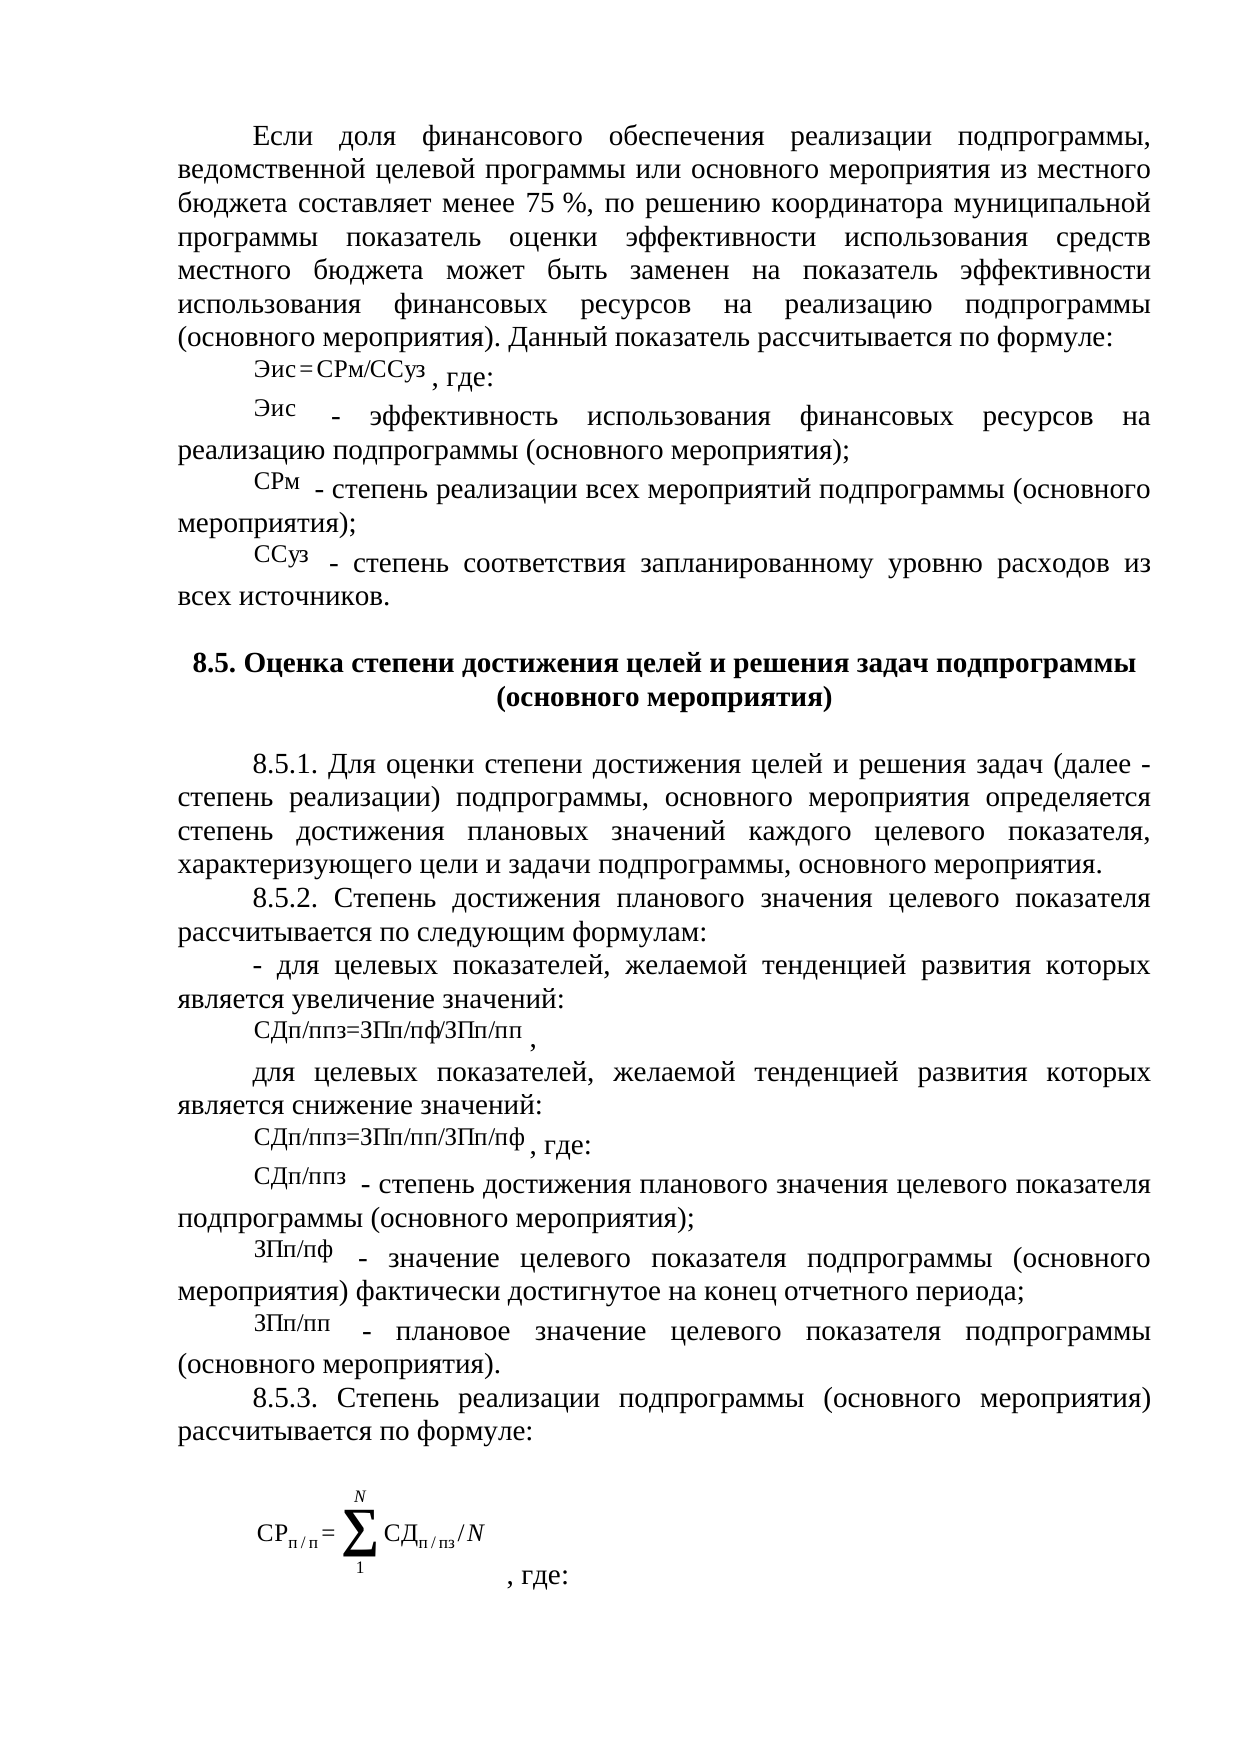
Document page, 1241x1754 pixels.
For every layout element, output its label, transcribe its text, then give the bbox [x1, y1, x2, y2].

text - степень реализации всех мероприятий подпрограммы (основного мероприятия); [177, 466, 1152, 539]
text , где: [177, 1121, 1152, 1161]
text - степень соответствия запланированному уровню расходов из всех источников. [177, 539, 1152, 612]
text 8.5. Оценка степени достижения целей и решения задач подпрограммы (основного мероприятия) [177, 645, 1152, 712]
text , где: [177, 353, 1152, 392]
text - плановое значение целевого показателя подпрограммы (основного мероприятия). [177, 1307, 1152, 1380]
text 8.5.1. Для оценки степени достижения целей и решения задач (далее - степень реализации) подпрограммы, основного мероприятия определяется степень достижения плановых значений каждого целевого показателя, характеризующего цели и задачи подпрограммы, основного мероприятия. [177, 746, 1152, 880]
text - степень достижения планового значения целевого показателя подпрограммы (основного мероприятия); [177, 1161, 1152, 1234]
text - значение целевого показателя подпрограммы (основного мероприятия) фактически достигнутое на конец отчетного периода; [177, 1234, 1152, 1307]
text , где: [177, 1481, 1152, 1591]
text для целевых показателей, желаемой тенденцией развития которых является снижение значений: [177, 1054, 1152, 1121]
text 8.5.2. Степень достижения планового значения целевого показателя рассчитывается по следующим формулам: [177, 880, 1152, 947]
text Если доля финансового обеспечения реализации подпрограммы, ведомственной целевой программы или основного мероприятия из местного бюджета составляет менее 75 %, по решению координатора муниципальной программы показатель оценки эффективности использования средств местного бюджета может быть заменен на показатель эффективности использования финансовых ресурсов на реализацию подпрограммы (основного мероприятия). Данный показатель рассчитывается по формуле: [177, 118, 1152, 353]
text , [177, 1014, 1152, 1054]
text 8.5.3. Степень реализации подпрограммы (основного мероприятия) рассчитывается по формуле: [177, 1380, 1152, 1447]
text - эффективность использования финансовых ресурсов на реализацию подпрограммы (основного мероприятия); [177, 392, 1152, 466]
text - для целевых показателей, желаемой тенденцией развития которых является увеличение значений: [177, 947, 1152, 1014]
